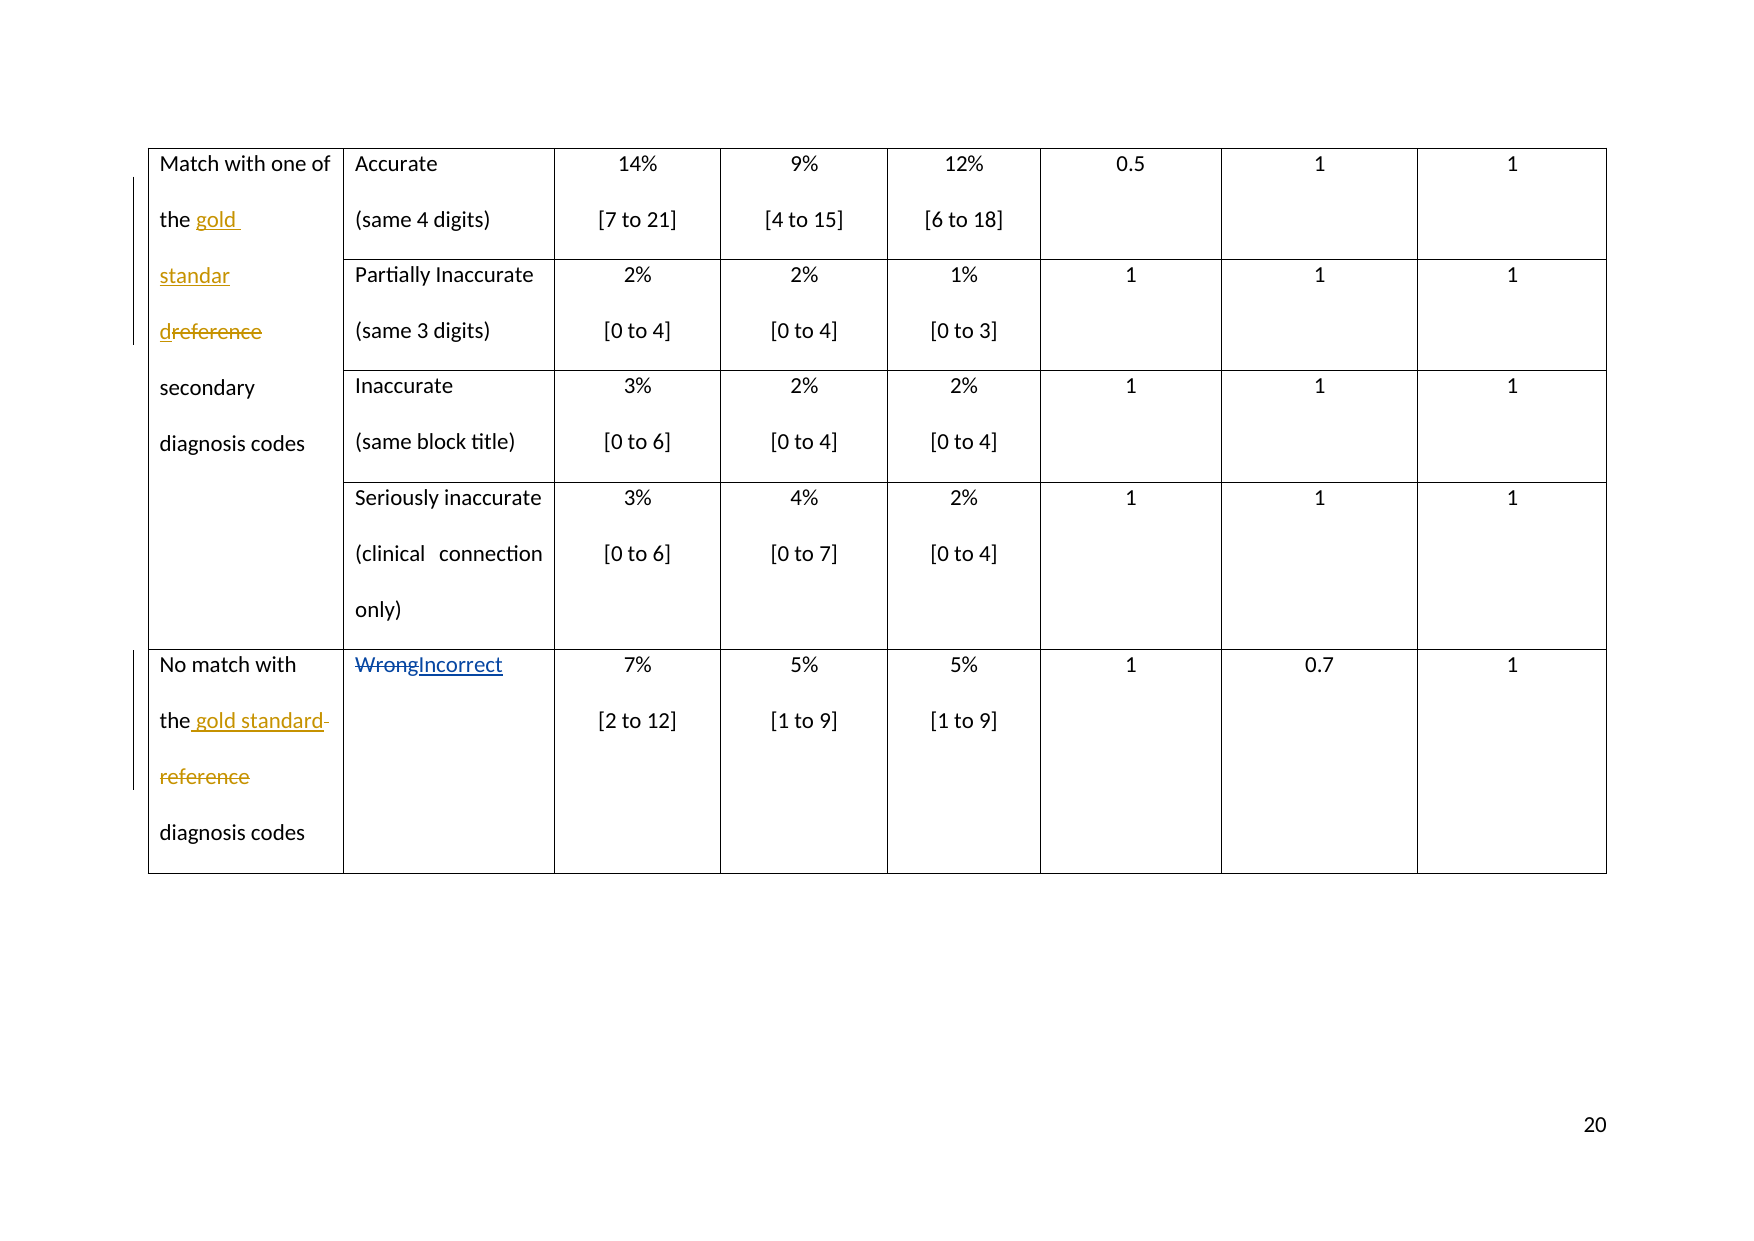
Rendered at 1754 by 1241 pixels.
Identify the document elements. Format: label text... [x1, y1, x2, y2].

table_cell 1 [1418, 149, 1606, 259]
table_cell 1% [0 to 3] [888, 260, 1040, 370]
table_cell 7% [2 to 12] [555, 650, 720, 872]
table_cell 5% [1 to 9] [888, 650, 1040, 872]
table_cell Inaccurate (same block title) [344, 371, 554, 482]
table_cell 1 [1418, 260, 1606, 370]
table_cell 14% [7 to 21] [555, 149, 720, 259]
table_cell Seriously inaccurate (clinical connection only) [344, 483, 554, 649]
table_cell 9% [4 to 15] [721, 149, 887, 259]
table_cell 1 [1418, 650, 1606, 872]
table_cell 2% [0 to 4] [555, 260, 720, 370]
table_cell No match with the diagnosis codes [149, 650, 343, 872]
table_cell 1 [1222, 371, 1417, 482]
table_cell 1 [1418, 371, 1606, 482]
table_cell 0.7 [1222, 650, 1417, 872]
table_cell 1 [1222, 149, 1417, 259]
table_cell Partially Inaccurate (same 3 digits) [344, 260, 554, 370]
table_cell 2% [0 to 4] [888, 483, 1040, 649]
table_cell 1 [1041, 650, 1221, 872]
table_cell 2% [0 to 4] [721, 371, 887, 482]
table_cell Accurate (same 4 digits) [344, 149, 554, 259]
table_cell 0.5 [1041, 149, 1221, 259]
table_cell 1 [1041, 371, 1221, 482]
table_cell 1 [1041, 260, 1221, 370]
table_cell 4% [0 to 7] [721, 483, 887, 649]
table_cell [344, 650, 554, 872]
table_cell 3% [0 to 6] [555, 371, 720, 482]
table_cell 1 [1041, 483, 1221, 649]
table_cell 1 [1418, 483, 1606, 649]
table_cell 3% [0 to 6] [555, 483, 720, 649]
table_cell 1 [1222, 260, 1417, 370]
table_cell 2% [0 to 4] [888, 371, 1040, 482]
table_cell Match with one of the secondary diagnosis codes [149, 149, 343, 649]
table_cell 5% [1 to 9] [721, 650, 887, 872]
table_cell 2% [0 to 4] [721, 260, 887, 370]
table_cell 12% [6 to 18] [888, 149, 1040, 259]
table_cell 1 [1222, 483, 1417, 649]
